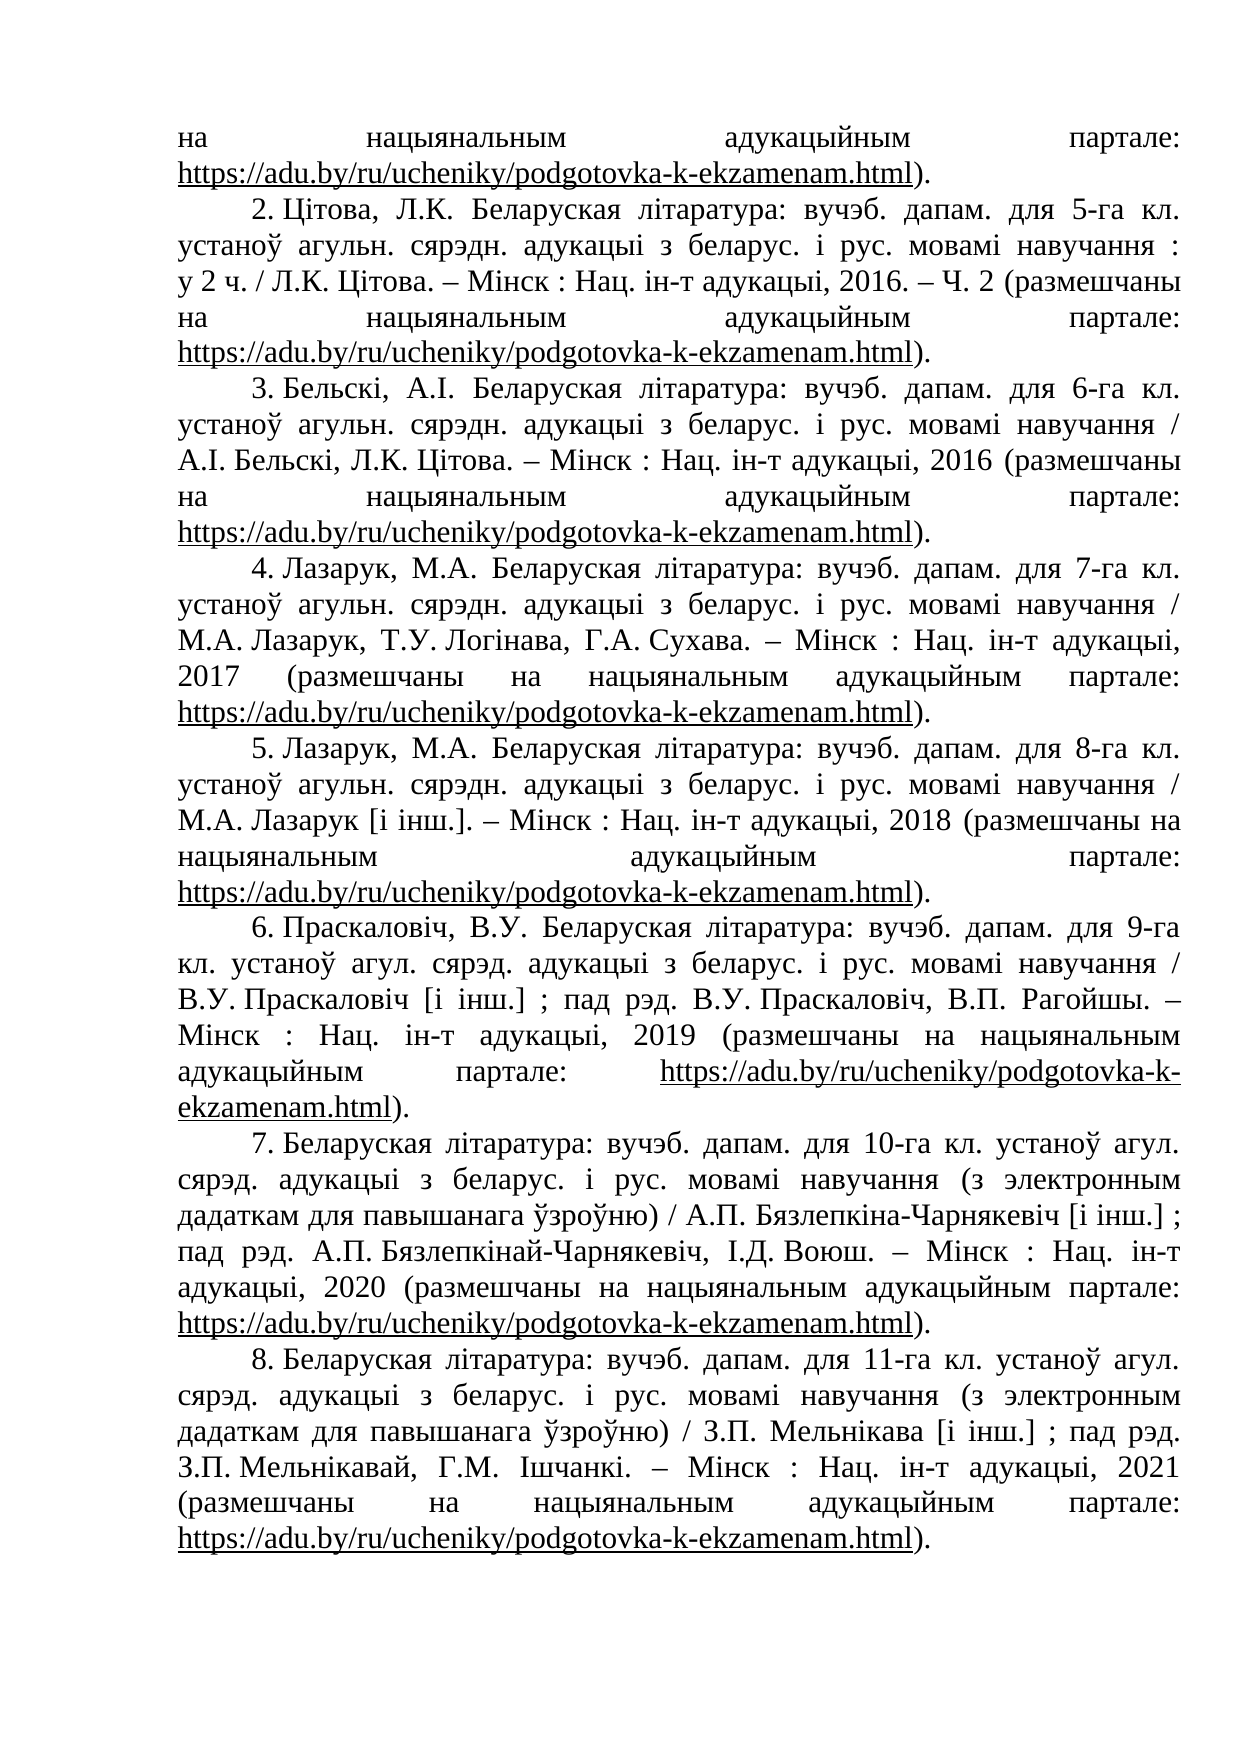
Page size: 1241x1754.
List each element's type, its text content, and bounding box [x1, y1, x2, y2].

text 8. Беларуская літаратура: вучэб. дапам. для 11-га кл. устаноў агул. сярэд. адукацыі з беларус. і рус. мовамі навучання (з электронным дадаткам для павышанага ўзроўню) / З.П. Мельнікава [і інш.] ; пад рэд. З.П. Мельнікавай, Г.М. Ішчанкі. – Мінск : Нац. ін-т адукацыі, 2021 (размешчаны на нацыянальным адукацыйным партале: https://adu.by/ru/ucheniky/podgotovka-k-ekzamenam.html). [177, 1340, 1181, 1556]
text 7. Беларуская літаратура: вучэб. дапам. для 10-га кл. устаноў агул. сярэд. адукацыі з беларус. і рус. мовамі навучання (з электронным дадаткам для павышанага ўзроўню) / А.П. Бязлепкіна-Чарнякевіч [і інш.] ; пад рэд. А.П. Бязлепкінай-Чарнякевіч, І.Д. Воюш. – Мінск : Нац. ін-т адукацыі, 2020 (размешчаны на нацыянальным адукацыйным партале: https://adu.by/ru/ucheniky/podgotovka-k-ekzamenam.html). [177, 1124, 1181, 1340]
text 5. Лазарук, М.А. Беларуская літаратура: вучэб. дапам. для 8-га кл. устаноў агульн. сярэдн. адукацыі з беларус. і рус. мовамі навучання / М.А. Лазарук [і інш.]. – Мінск : Нац. ін-т адукацыі, 2018 (размешчаны на нацыянальным адукацыйным партале: https://adu.by/ru/ucheniky/podgotovka-k-ekzamenam.html). [177, 729, 1181, 909]
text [177, 118, 1181, 190]
text 6. Праскаловіч, В.У. Беларуская літаратура: вучэб. дапам. для 9-га кл. устаноў агул. сярэд. адукацыі з беларус. і рус. мовамі навучання / В.У. Праскаловіч [і інш.] ; пад рэд. В.У. Праскаловіч, В.П. Рагойшы. – Мінск : Нац. ін-т адукацыі, 2019 (размешчаны на нацыянальным адукацыйным партале: https://adu.by/ru/ucheniky/podgotovka-k-ekzamenam.html). [177, 909, 1181, 1124]
text 2. Цітова, Л.К. Беларуская літаратура: вучэб. дапам. для 5-га кл. устаноў агульн. сярэдн. адукацыі з беларус. і рус. мовамі навучання : у 2 ч. / Л.К. Цітова. – Мінск : Нац. ін-т адукацыі, 2016. – Ч. 2 (размешчаны на нацыянальным адукацыйным партале: https://adu.by/ru/ucheniky/podgotovka-k-ekzamenam.html). [177, 190, 1181, 370]
text 3. Бельскі, А.І. Беларуская літаратура: вучэб. дапам. для 6-га кл. устаноў агульн. сярэдн. адукацыі з беларус. і рус. мовамі навучання / А.І. Бельскі, Л.К. Цітова. – Мінск : Нац. ін-т адукацыі, 2016 (размешчаны на нацыянальным адукацыйным партале: https://adu.by/ru/ucheniky/podgotovka-k-ekzamenam.html). [177, 370, 1181, 549]
text 4. Лазарук, М.А. Беларуская літаратура: вучэб. дапам. для 7-га кл. устаноў агульн. сярэдн. адукацыі з беларус. і рус. мовамі навучання / М.А. Лазарук, Т.У. Логінава, Г.А. Сухава. – Мінск : Нац. ін-т адукацыі, 2017 (размешчаны на нацыянальным адукацыйным партале: https://adu.by/ru/ucheniky/podgotovka-k-ekzamenam.html). [177, 549, 1181, 729]
